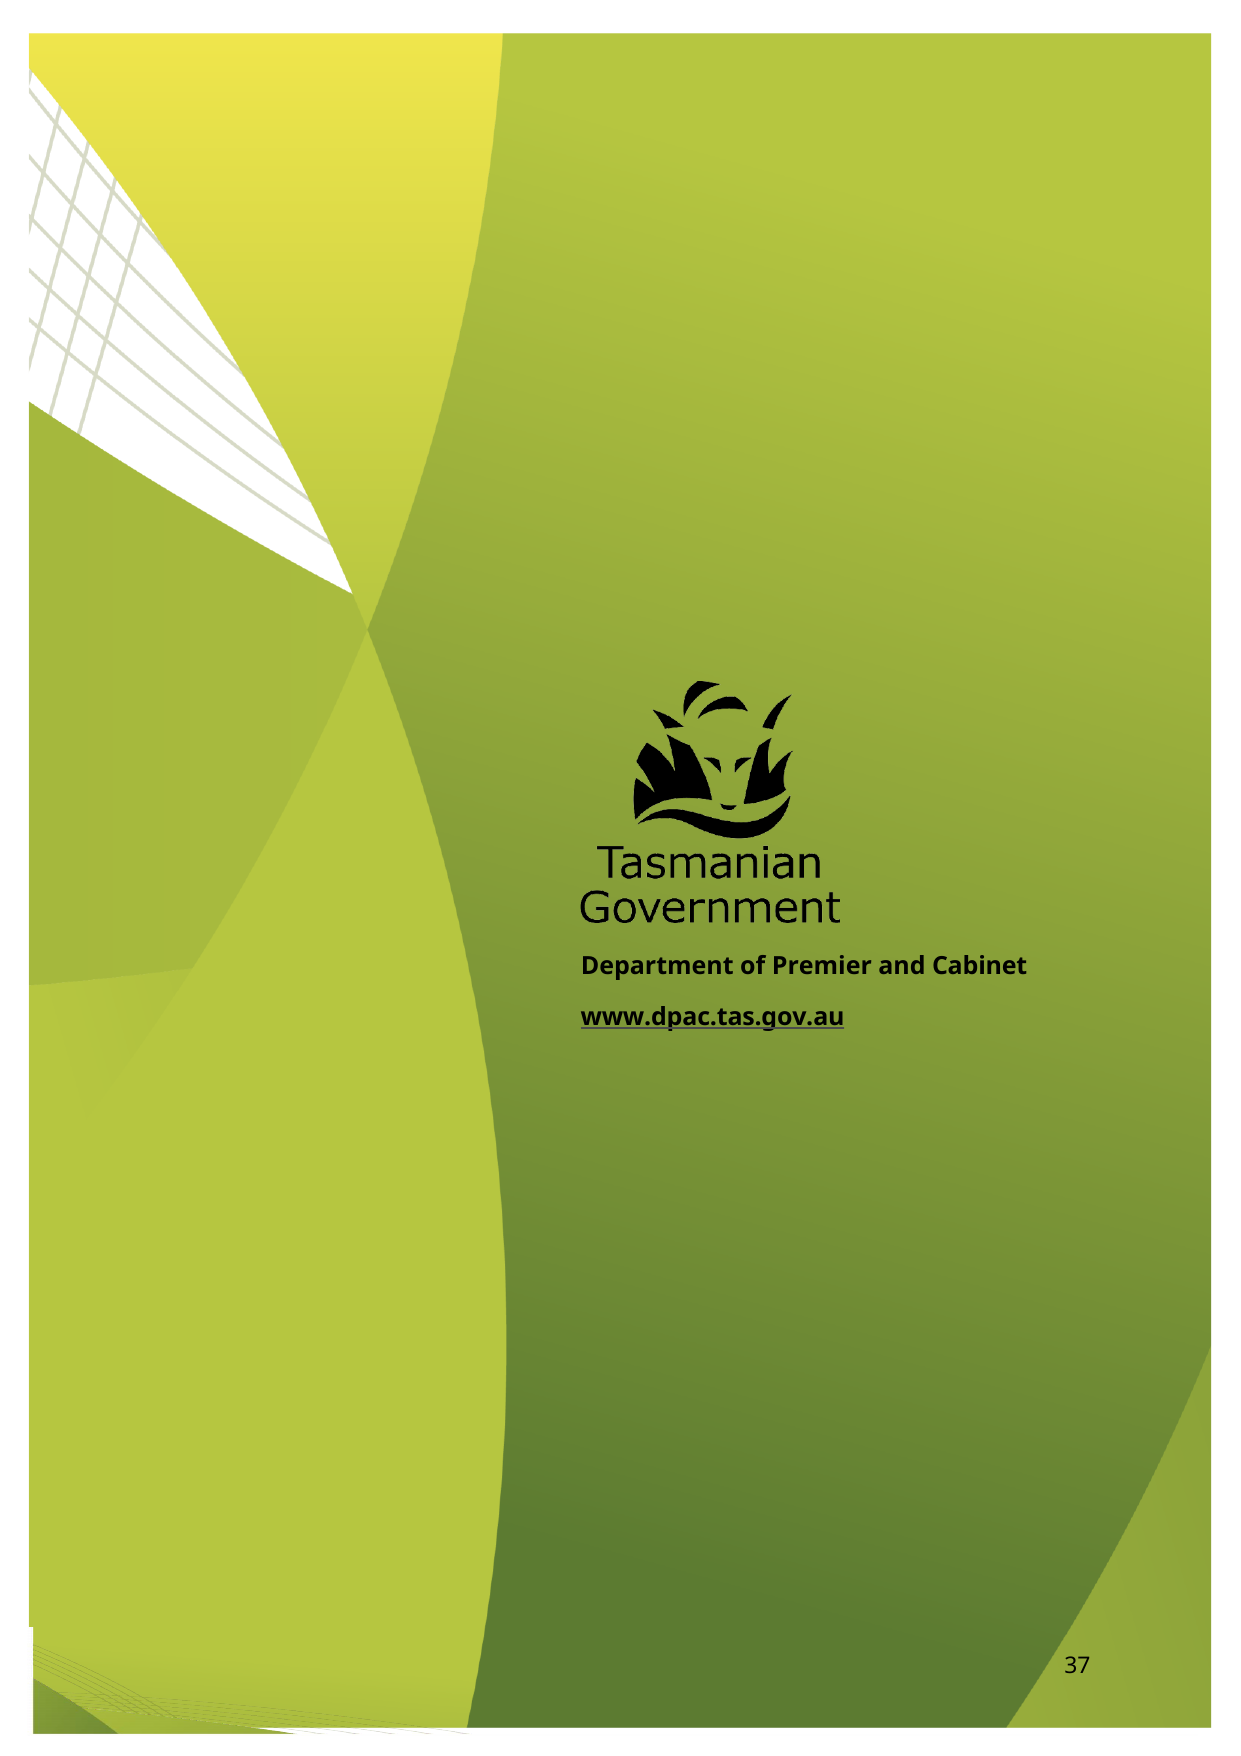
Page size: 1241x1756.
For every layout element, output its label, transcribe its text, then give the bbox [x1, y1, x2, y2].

picture [27, 33, 1212, 1736]
subtitle Department of Premier and Cabinet [506, 947, 1090, 981]
text www.dpac.tas.gov.au [580, 998, 1090, 1032]
